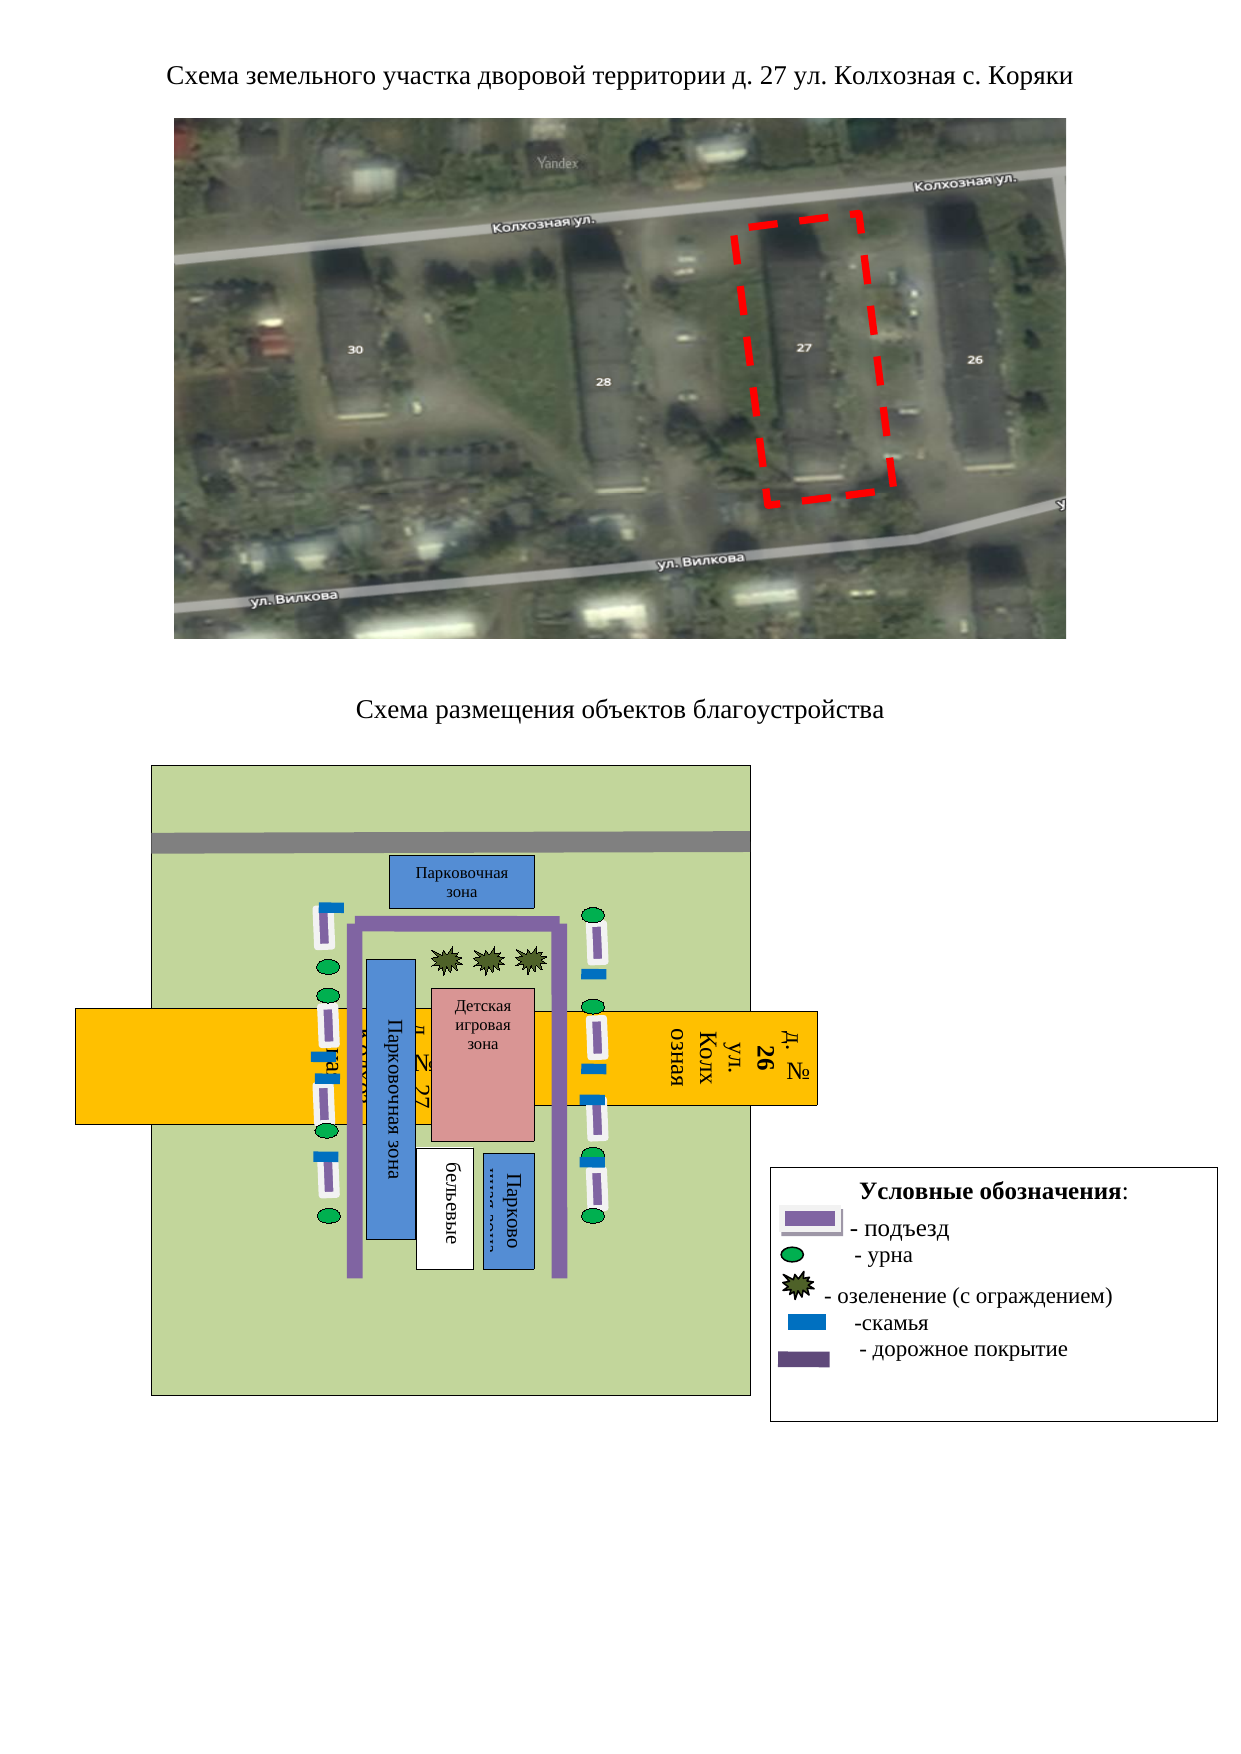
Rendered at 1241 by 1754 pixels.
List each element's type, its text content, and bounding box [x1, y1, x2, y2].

text Схема земельного участка дворовой территории д. 27 ул. Колхозная с. Коряки [59, 59, 1181, 90]
picture [174, 118, 1067, 639]
text Схема размещения объектов благоустройства [59, 693, 1181, 724]
